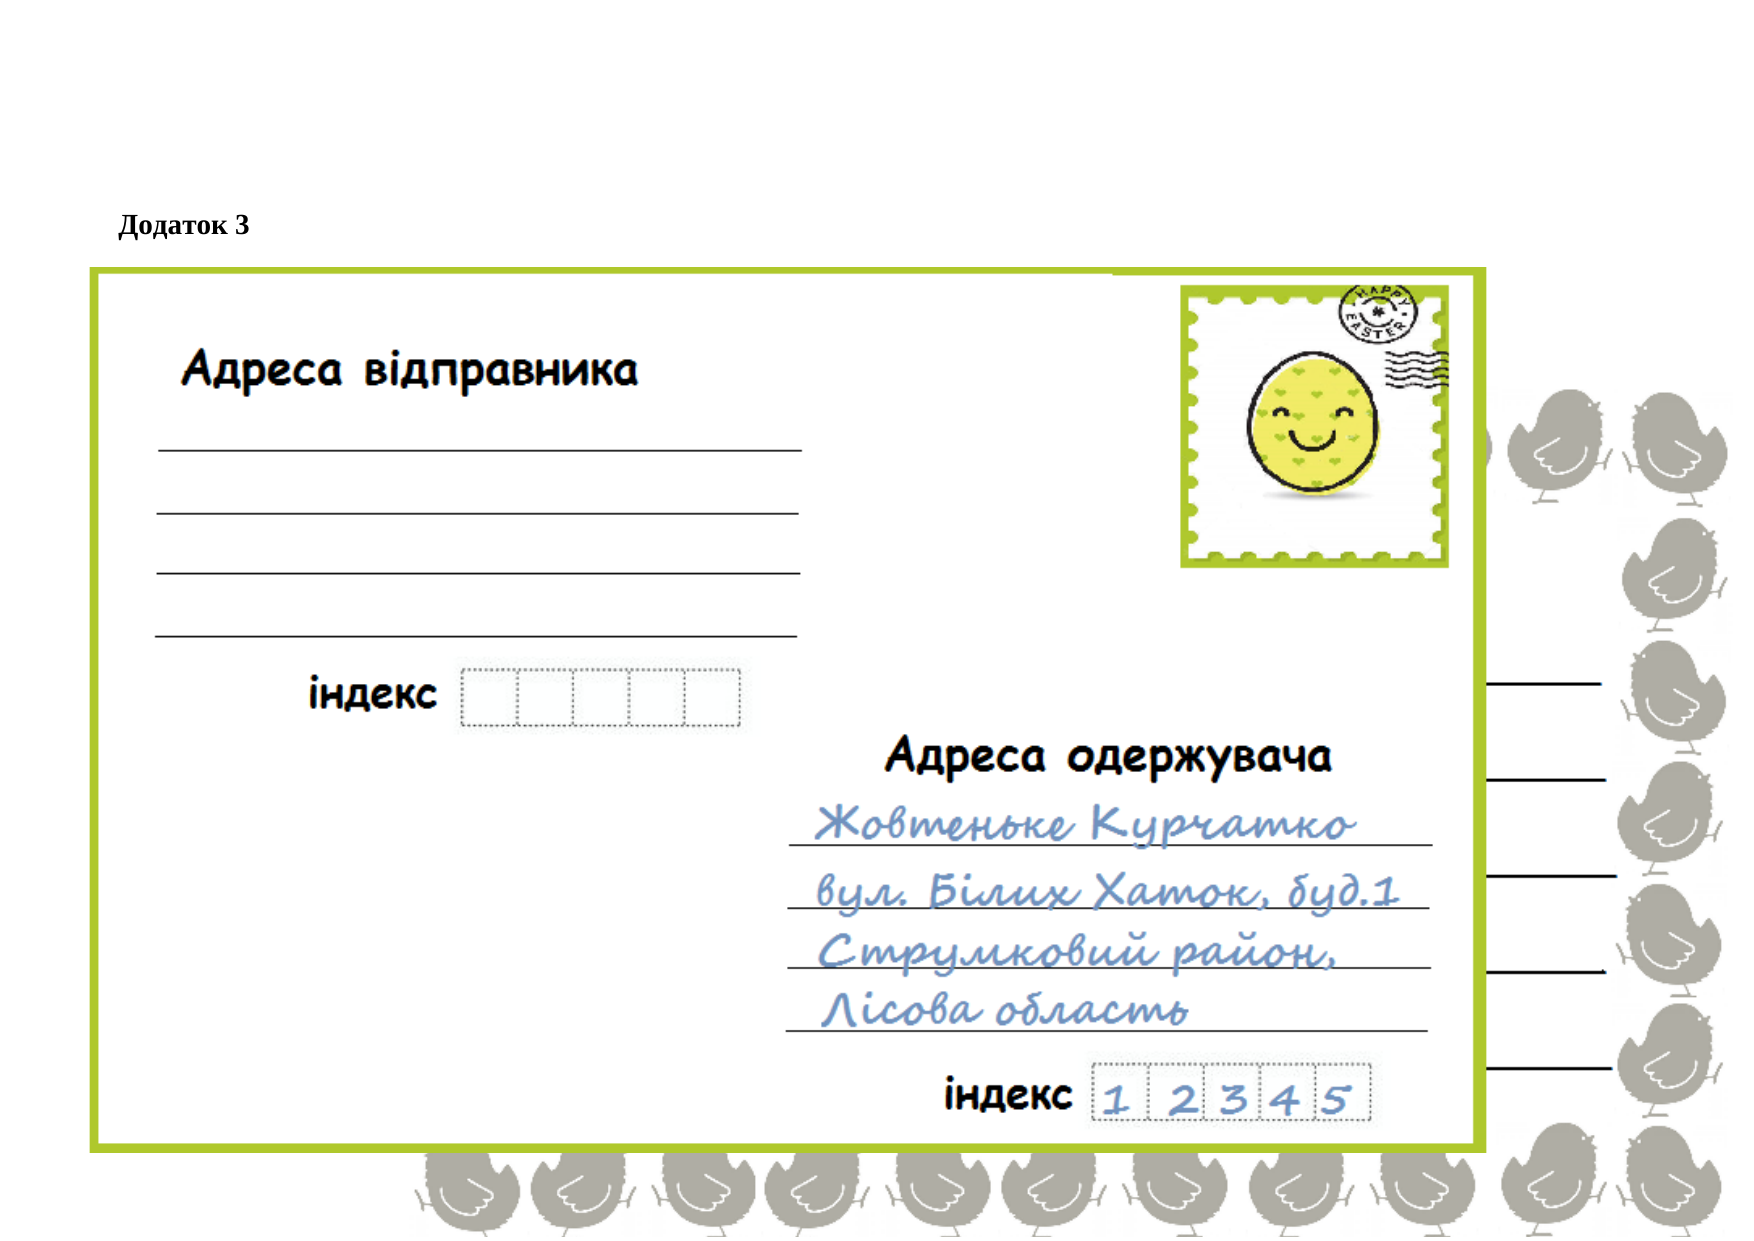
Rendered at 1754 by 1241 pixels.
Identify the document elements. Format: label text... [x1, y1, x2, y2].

text Додаток 3 [118, 207, 1636, 241]
picture [89, 267, 1754, 1236]
